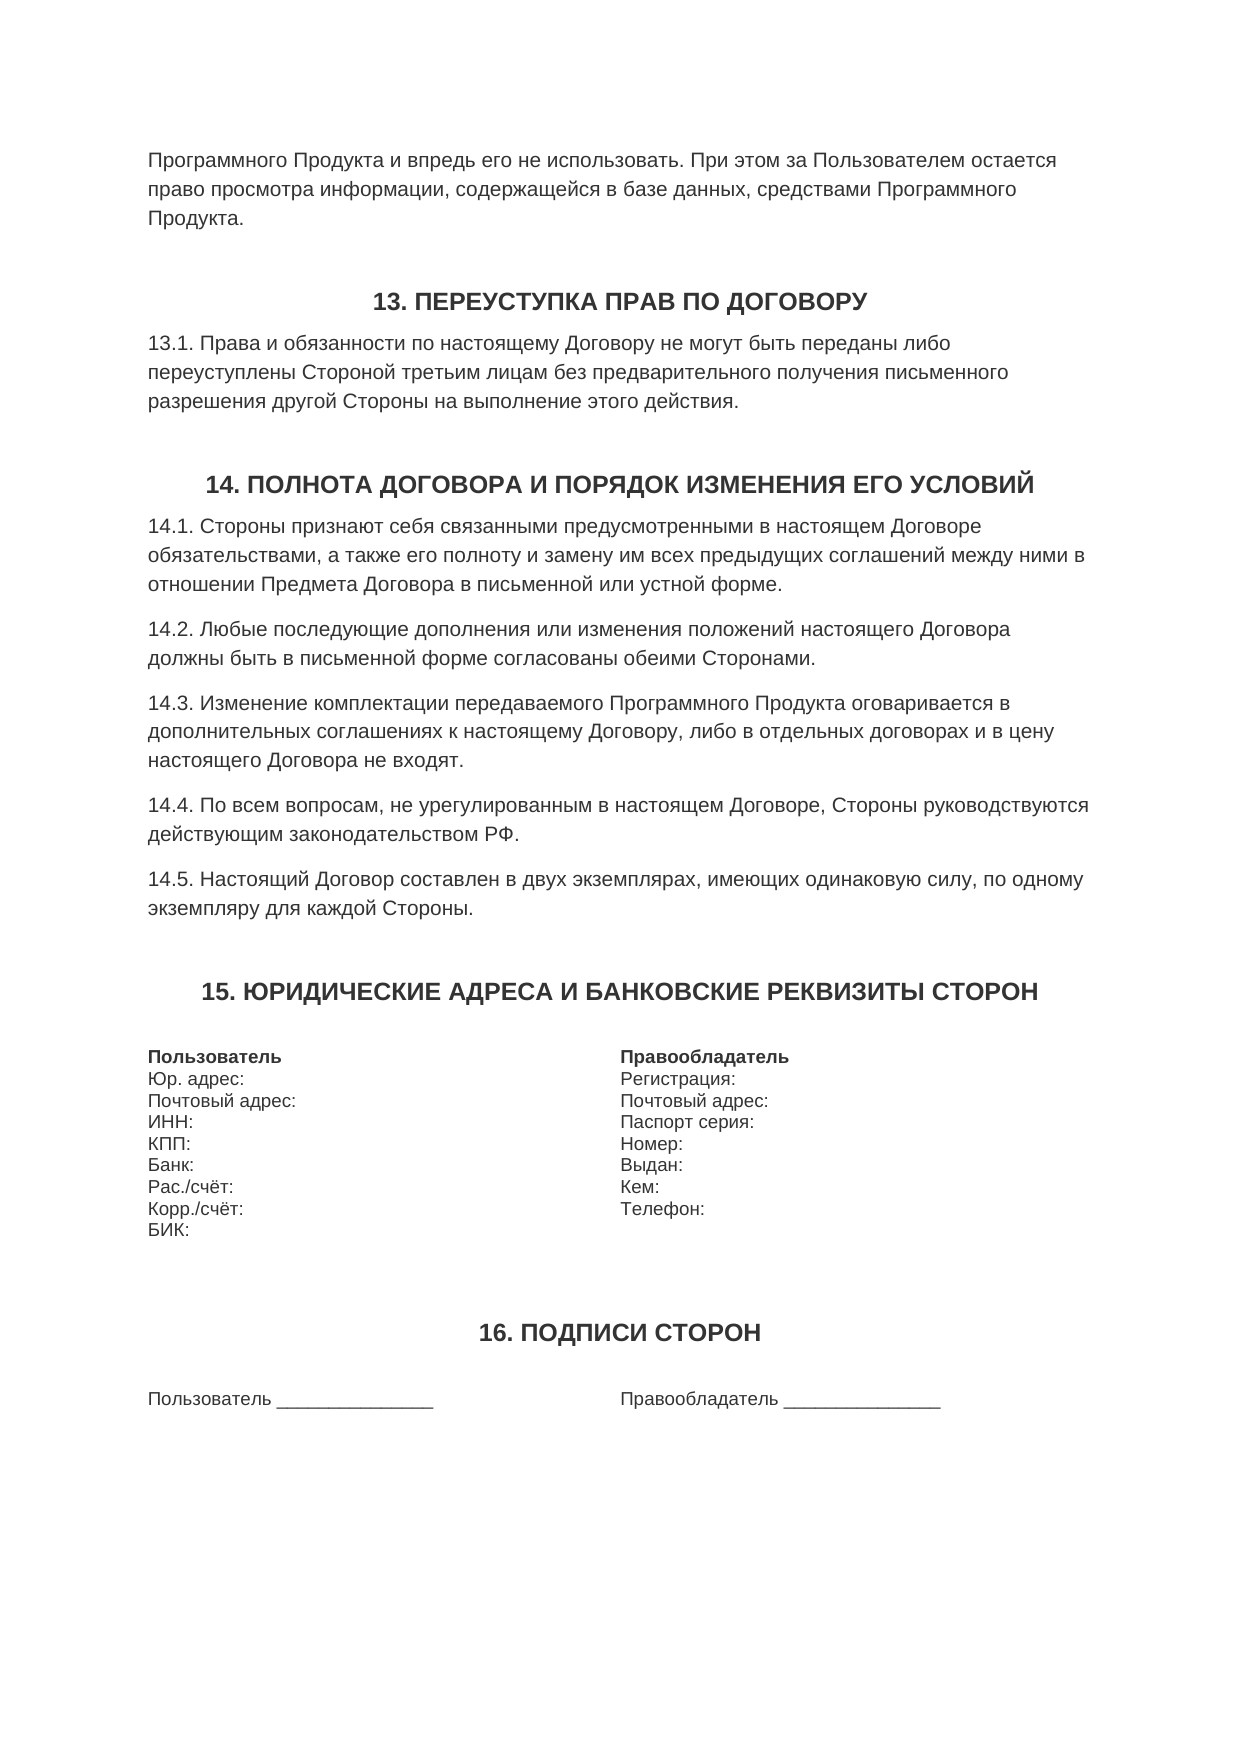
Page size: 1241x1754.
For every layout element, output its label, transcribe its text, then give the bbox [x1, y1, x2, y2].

text 13.1. Права и обязанности по настоящему Договору не могут быть переданы либо переуступлены Стороной третьим лицам без предварительного получения письменного разрешения другой Стороны на выполнение этого действия. [148, 331, 1092, 413]
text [148, 148, 1092, 229]
text 13. ПЕРЕУСТУПКА ПРАВ ПО ДОГОВОРУ [148, 287, 1092, 315]
text 14.3. Изменение комплектации передаваемого Программного Продукта оговаривается в дополнительных соглашениях к настоящему Договору, либо в отдельных договорах и в цену настоящего Договора не входят. [148, 690, 1092, 772]
text 14.5. Настоящий Договор составлен в двух экземплярах, имеющих одинаковую силу, по одному экземпляру для каждой Стороны. [148, 866, 1092, 919]
text 16. ПОДПИСИ СТОРОН [148, 1318, 1092, 1347]
text 14.1. Стороны признают себя связанными предусмотренными в настоящем Договоре обязательствами, а также его полноту и замену им всех предыдущих соглашений между ними в отношении Предмета Договора в письменной или устной форме. [148, 514, 1092, 596]
table_header Правообладатель _______________ [610, 1388, 1080, 1419]
text 14.4. По всем вопросам, не урегулированным в настоящем Договоре, Стороны руководствуются действующим законодательством РФ. [148, 793, 1092, 846]
text 14.2. Любые последующие дополнения или изменения положений настоящего Договора должны быть в письменной форме согласованы обеими Сторонами. [148, 617, 1092, 670]
text 14. ПОЛНОТА ДОГОВОРА И ПОРЯДОК ИЗМЕНЕНИЯ ЕГО УСЛОВИЙ [148, 470, 1092, 499]
text 15. ЮРИДИЧЕСКИЕ АДРЕСА И БАНКОВСКИЕ РЕКВИЗИТЫ СТОРОН [148, 976, 1092, 1005]
table_header Пользователь Юр. адрес: Почтовый адрес: ИНН: КПП: Банк: Рас./счёт: Корр./счёт: БИК: [137, 1046, 608, 1240]
table_header Пользователь _______________ [137, 1388, 608, 1419]
table_header Правообладатель Регистрация: Почтовый адрес: Паспорт серия: Номер: Выдан: Кем: Телефон: [610, 1046, 1080, 1240]
